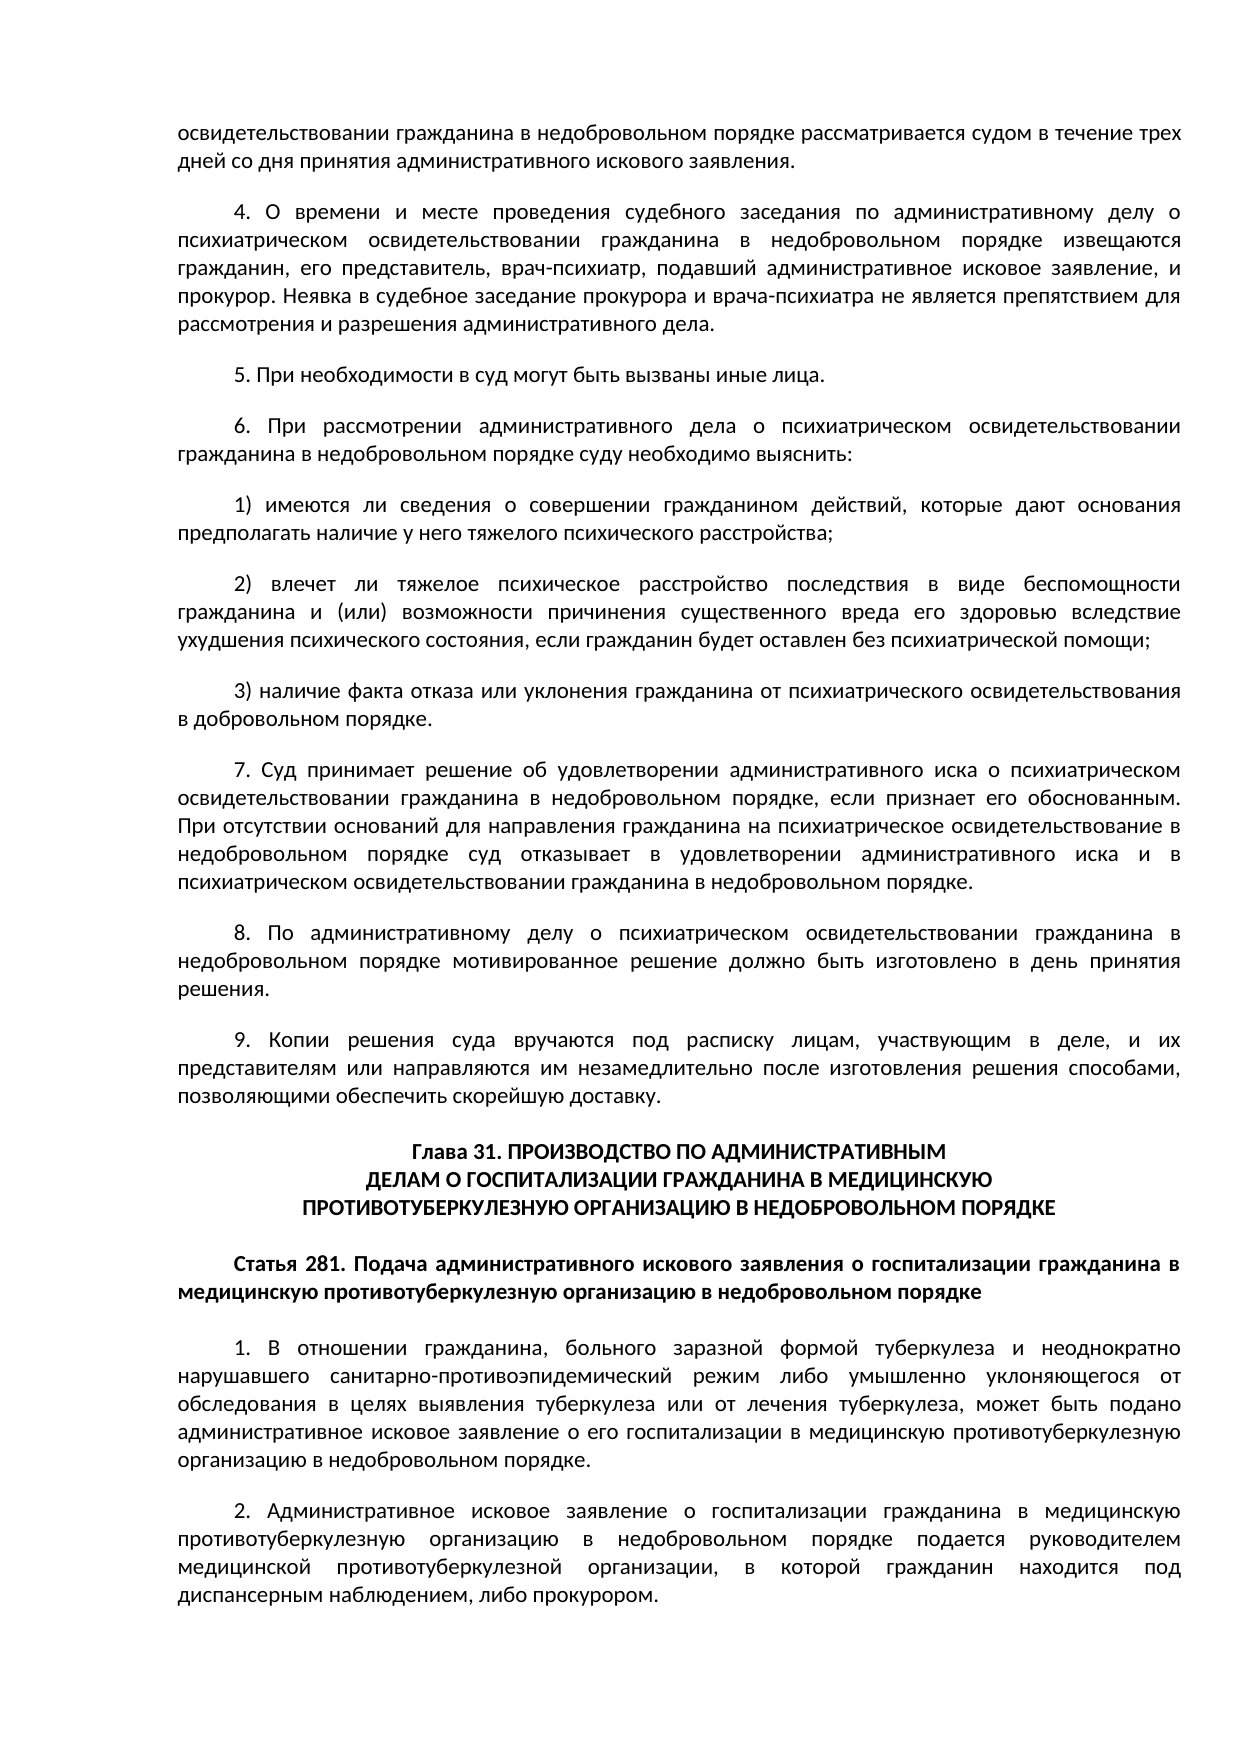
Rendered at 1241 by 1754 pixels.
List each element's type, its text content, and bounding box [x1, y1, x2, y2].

text 1. В отношении гражданина, больного заразной формой туберкулеза и неоднократно нарушавшего санитарно-противоэпидемический режим либо умышленно уклоняющегося от обследования в целях выявления туберкулеза или от лечения туберкулеза, может быть подано административное исковое заявление о его госпитализации в медицинскую противотуберкулезную организацию в недобровольном порядке. [177, 1333, 1181, 1473]
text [177, 118, 1181, 174]
title Глава 31. ПРОИЗВОДСТВО ПО АДМИНИСТРАТИВНЫМ [177, 1137, 1181, 1165]
text 1) имеются ли сведения о совершении гражданином действий, которые дают основания предполагать наличие у него тяжелого психического расстройства; [177, 490, 1181, 546]
text 2) влечет ли тяжелое психическое расстройство последствия в виде беспомощности гражданина и (или) возможности причинения существенного вреда его здоровью вследствие ухудшения психического состояния, если гражданин будет оставлен без психиатрической помощи; [177, 569, 1181, 653]
text 4. О времени и месте проведения судебного заседания по административному делу о психиатрическом освидетельствовании гражданина в недобровольном порядке извещаются гражданин, его представитель, врач-психиатр, подавший административное исковое заявление, и прокурор. Неявка в судебное заседание прокурора и врача-психиатра не является препятствием для рассмотрения и разрешения административного дела. [177, 197, 1181, 337]
text 8. По административному делу о психиатрическом освидетельствовании гражданина в недобровольном порядке мотивированное решение должно быть изготовлено в день принятия решения. [177, 918, 1181, 1002]
title Статья 281. Подача административного искового заявления о госпитализации гражданина в медицинскую противотуберкулезную организацию в недобровольном порядке [177, 1249, 1181, 1305]
text 3) наличие факта отказа или уклонения гражданина от психиатрического освидетельствования в добровольном порядке. [177, 676, 1181, 732]
text 7. Суд принимает решение об удовлетворении административного иска о психиатрическом освидетельствовании гражданина в недобровольном порядке, если признает его обоснованным. При отсутствии оснований для направления гражданина на психиатрическое освидетельствование в недобровольном порядке суд отказывает в удовлетворении административного иска и в психиатрическом освидетельствовании гражданина в недобровольном порядке. [177, 755, 1181, 895]
title ДЕЛАМ О ГОСПИТАЛИЗАЦИИ ГРАЖДАНИНА В МЕДИЦИНСКУЮ [177, 1165, 1181, 1193]
text 2. Административное исковое заявление о госпитализации гражданина в медицинскую противотуберкулезную организацию в недобровольном порядке подается руководителем медицинской противотуберкулезной организации, в которой гражданин находится под диспансерным наблюдением, либо прокурором. [177, 1496, 1181, 1608]
text 5. При необходимости в суд могут быть вызваны иные лица. [177, 360, 1181, 388]
text 9. Копии решения суда вручаются под расписку лицам, участвующим в деле, и их представителям или направляются им незамедлительно после изготовления решения способами, позволяющими обеспечить скорейшую доставку. [177, 1025, 1181, 1109]
text 6. При рассмотрении административного дела о психиатрическом освидетельствовании гражданина в недобровольном порядке суду необходимо выяснить: [177, 411, 1181, 467]
title ПРОТИВОТУБЕРКУЛЕЗНУЮ ОРГАНИЗАЦИЮ В НЕДОБРОВОЛЬНОМ ПОРЯДКЕ [177, 1193, 1181, 1221]
